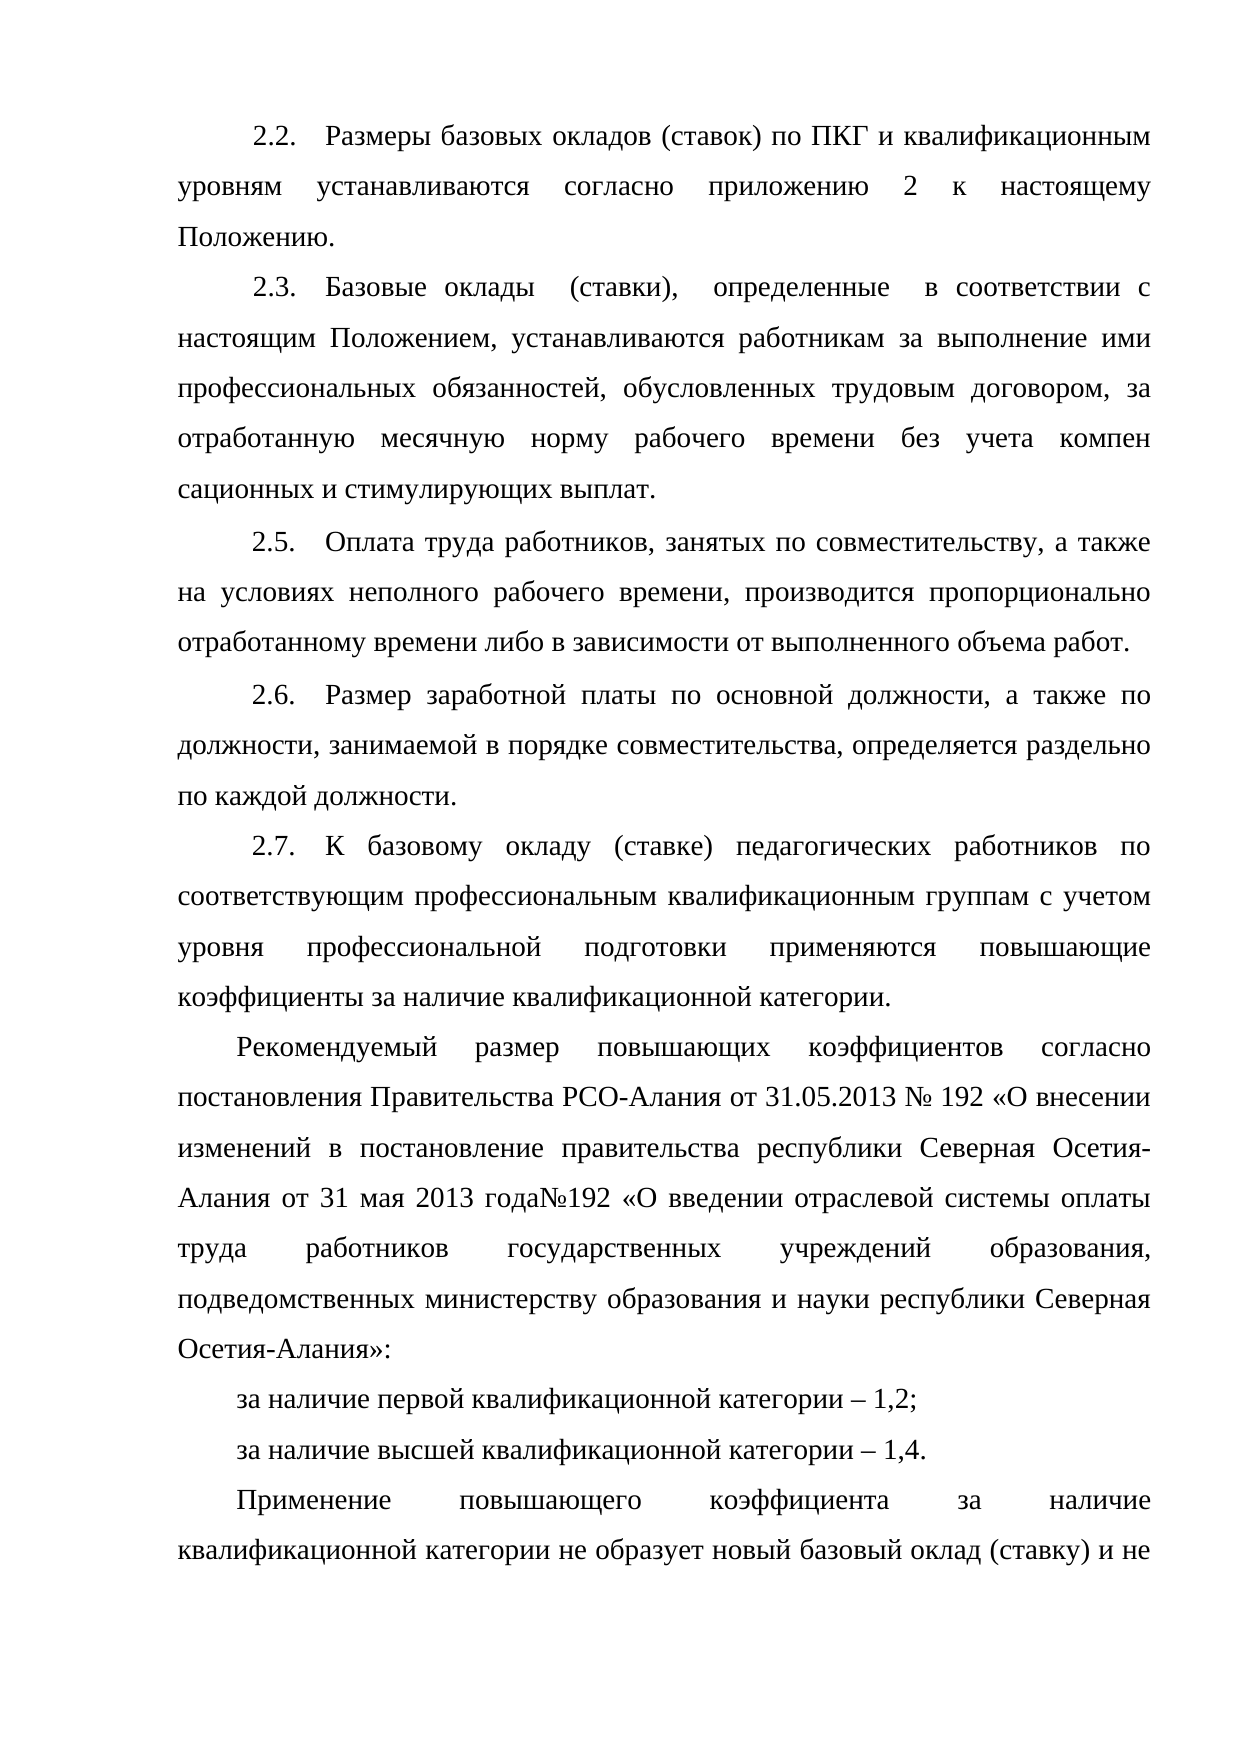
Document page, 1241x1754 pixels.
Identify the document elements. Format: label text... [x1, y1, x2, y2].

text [177, 1482, 1152, 1566]
list Размеры базовых окладов (ставок) по ПКГ и квалификационным уровням устанавливаются согласно приложению 2 к настоящему Положению. [177, 118, 1152, 252]
list К базовому окладу (ставке) педагогических работников по соответствующим профессиональным квалификационным группам с учетом уровня профессиональной подготовки применяются повышающие коэффициенты за наличие квалификационной категории. [177, 828, 1152, 1012]
text за наличие первой квалификационной категории – 1,2; [177, 1381, 1152, 1415]
text за наличие высшей квалификационной категории – 1,4. [177, 1432, 1152, 1465]
text Рекомендуемый размер повышающих коэффициентов согласно постановления Правительства РСО-Алания от 31.05.2013 № 192 «О внесении изменений в постановление правительства республики Северная Осетия-Алания от 31 мая 2013 года№192 «О введении отраслевой системы оплаты труда работников государственных учреждений образования, подведомственных министерству образования и науки республики Северная Осетия-Алания»: [177, 1029, 1152, 1365]
list Базовые оклады (ставки), определенные в соответствии с настоящим Положением, устанавливаются работникам за выполнение ими профессиональных обязанностей, обусловленных трудовым договором, за отработанную месячную норму рабочего времени без учета компен​сационных и стимулирующих выплат. [177, 269, 1152, 504]
list Размер заработной платы по основной должности, а также по должности, занимаемой в порядке совместительства, определяется раздельно по каждой должности. [177, 677, 1152, 811]
list Оплата труда работников, занятых по совместительству, а также на условиях неполного рабочего времени, производится пропорционально отработанному времени либо в зависимости от выполненного объема работ. [177, 524, 1152, 658]
